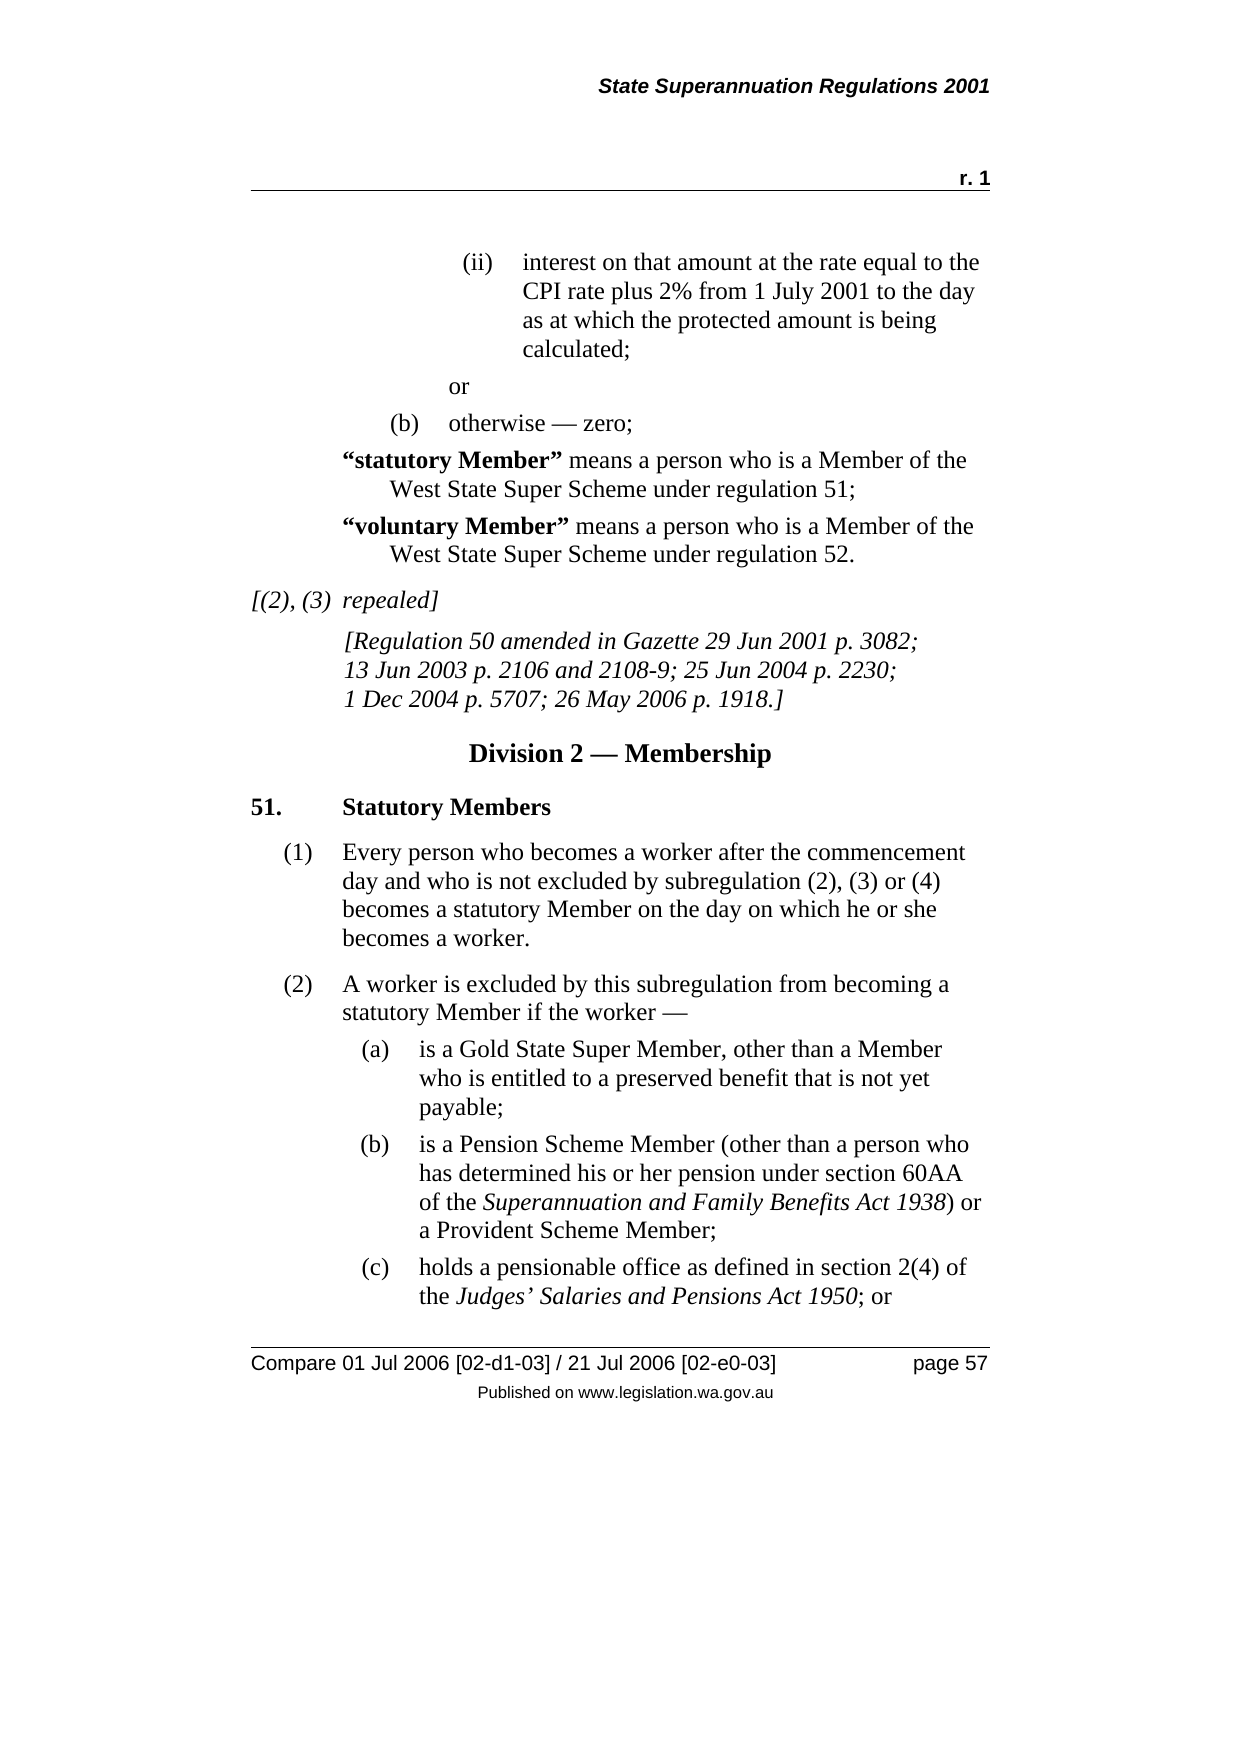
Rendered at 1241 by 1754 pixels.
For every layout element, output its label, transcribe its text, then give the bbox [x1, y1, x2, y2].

subtitle Division 2 — Membership [251, 737, 990, 769]
text (1) Every person who becomes a worker after the commencement day and who is not excluded by subregulation (2), (3) or (4) becomes a statutory Member on the day on which he or she becomes a worker. [251, 837, 990, 952]
text “statutory Member” means a person who is a Member of the West State Super Scheme under regulation 51; [251, 445, 990, 502]
text (b) otherwise — zero; [251, 408, 990, 437]
text (b) is a Pension Scheme Member (other than a person who has determined his or her pension under section 60AA of the Superannuation and Family Benefits Act 1938) or a Provident Scheme Member; [251, 1129, 990, 1244]
text (2) A worker is excluded by this subregulation from becoming a statutory Member if the worker — [251, 969, 990, 1026]
text “voluntary Member” means a person who is a Member of the West State Super Scheme under regulation 52. [251, 511, 990, 568]
text (ii) interest on that amount at the rate equal to the CPI rate plus 2% from 1 July 2001 to the day as at which the protected amount is being calculated; [251, 247, 990, 362]
subtitle 51. Statutory Members [251, 792, 990, 820]
text [(2), (3) repealed] [251, 585, 990, 614]
text (c) holds a pensionable office as defined in section 2(4) of the Judges’ Salaries and Pensions Act 1950; or [251, 1252, 990, 1310]
text or [251, 371, 990, 399]
text [Regulation 50 amended in Gazette 29 Jun 2001 p. 3082; 13 Jun 2003 p. 2106 and 2108-9; 25 Jun 2004 p. 2230; 1 Dec 2004 p. 5707; 26 May 2006 p. 1918.] [251, 626, 990, 712]
text (a) is a Gold State Super Member, other than a Member who is entitled to a preserved benefit that is not yet payable; [251, 1034, 990, 1121]
